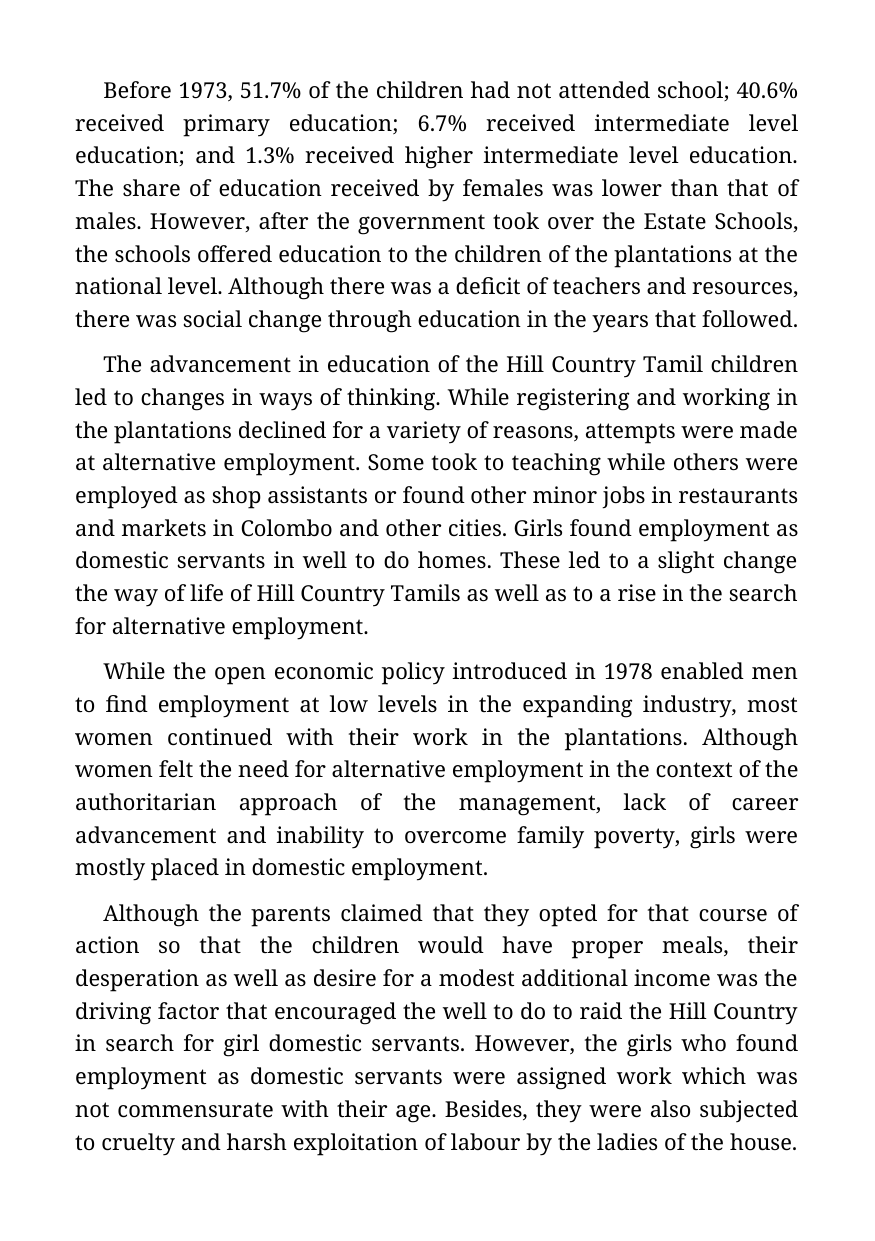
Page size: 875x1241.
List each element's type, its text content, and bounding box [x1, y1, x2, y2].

text While the open economic policy introduced in 1978 enabled men to find employment at low levels in the expanding industry, most women continued with their work in the plantations. Although women felt the need for alternative employment in the context of the authoritarian approach of the management, lack of career advancement and inability to overcome family poverty, girls were mostly placed in domestic employment. [75, 656, 799, 882]
text Before 1973, 51.7% of the children had not attended school; 40.6% received primary education; 6.7% received intermediate level education; and 1.3% received higher intermediate level education. The share of education received by females was lower than that of males. However, after the government took over the Estate Schools, the schools offered education to the children of the plantations at the national level. Although there was a deficit of teachers and resources, there was social change through education in the years that followed. [75, 75, 799, 334]
text The advancement in education of the Hill Country Tamil children led to changes in ways of thinking. While registering and working in the plantations declined for a variety of reasons, attempts were made at alternative employment. Some took to teaching while others were employed as shop assistants or found other minor jobs in restaurants and markets in Colombo and other cities. Girls found employment as domestic servants in well to do homes. These led to a slight change the way of life of Hill Country Tamils as well as to a rise in the search for alternative employment. [75, 349, 799, 641]
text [75, 897, 799, 1156]
